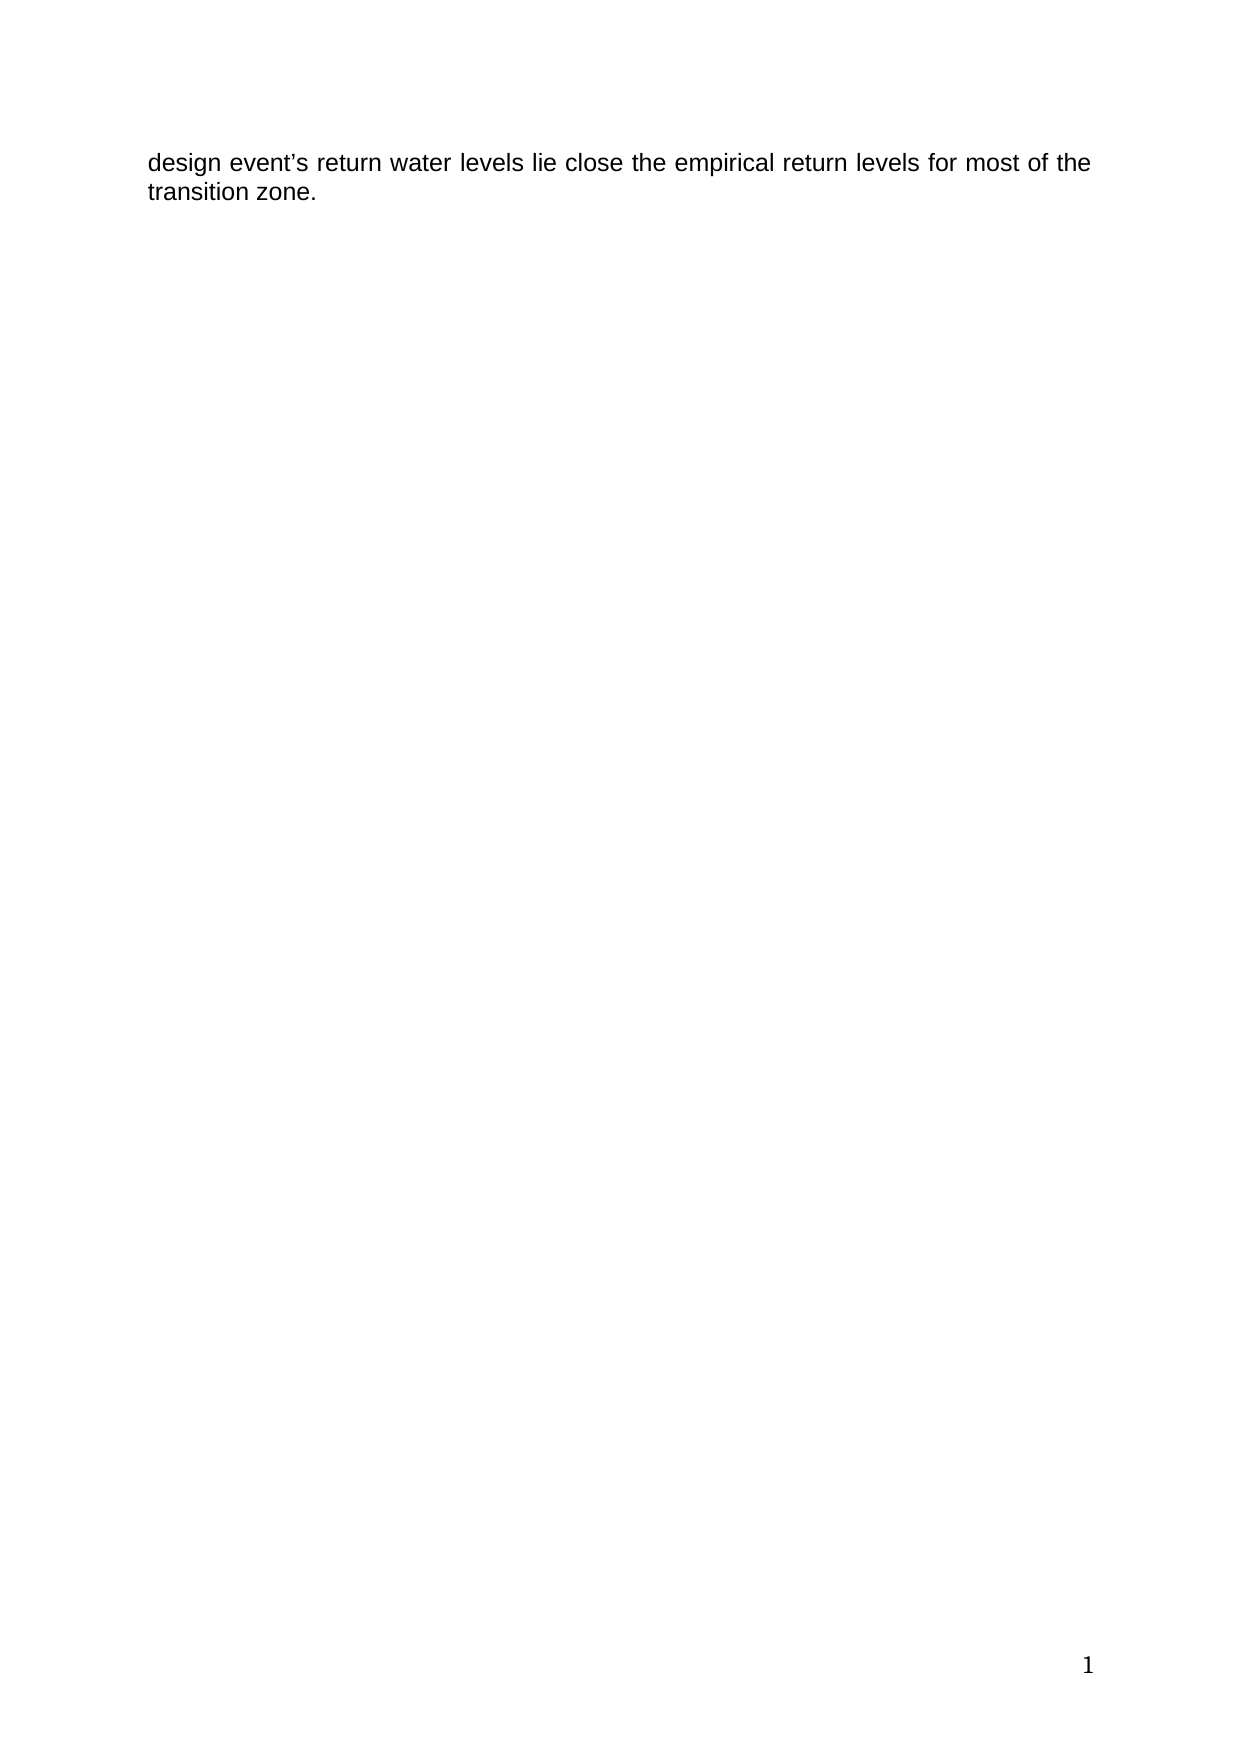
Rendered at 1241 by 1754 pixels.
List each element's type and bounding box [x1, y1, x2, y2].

text [148, 148, 1092, 205]
